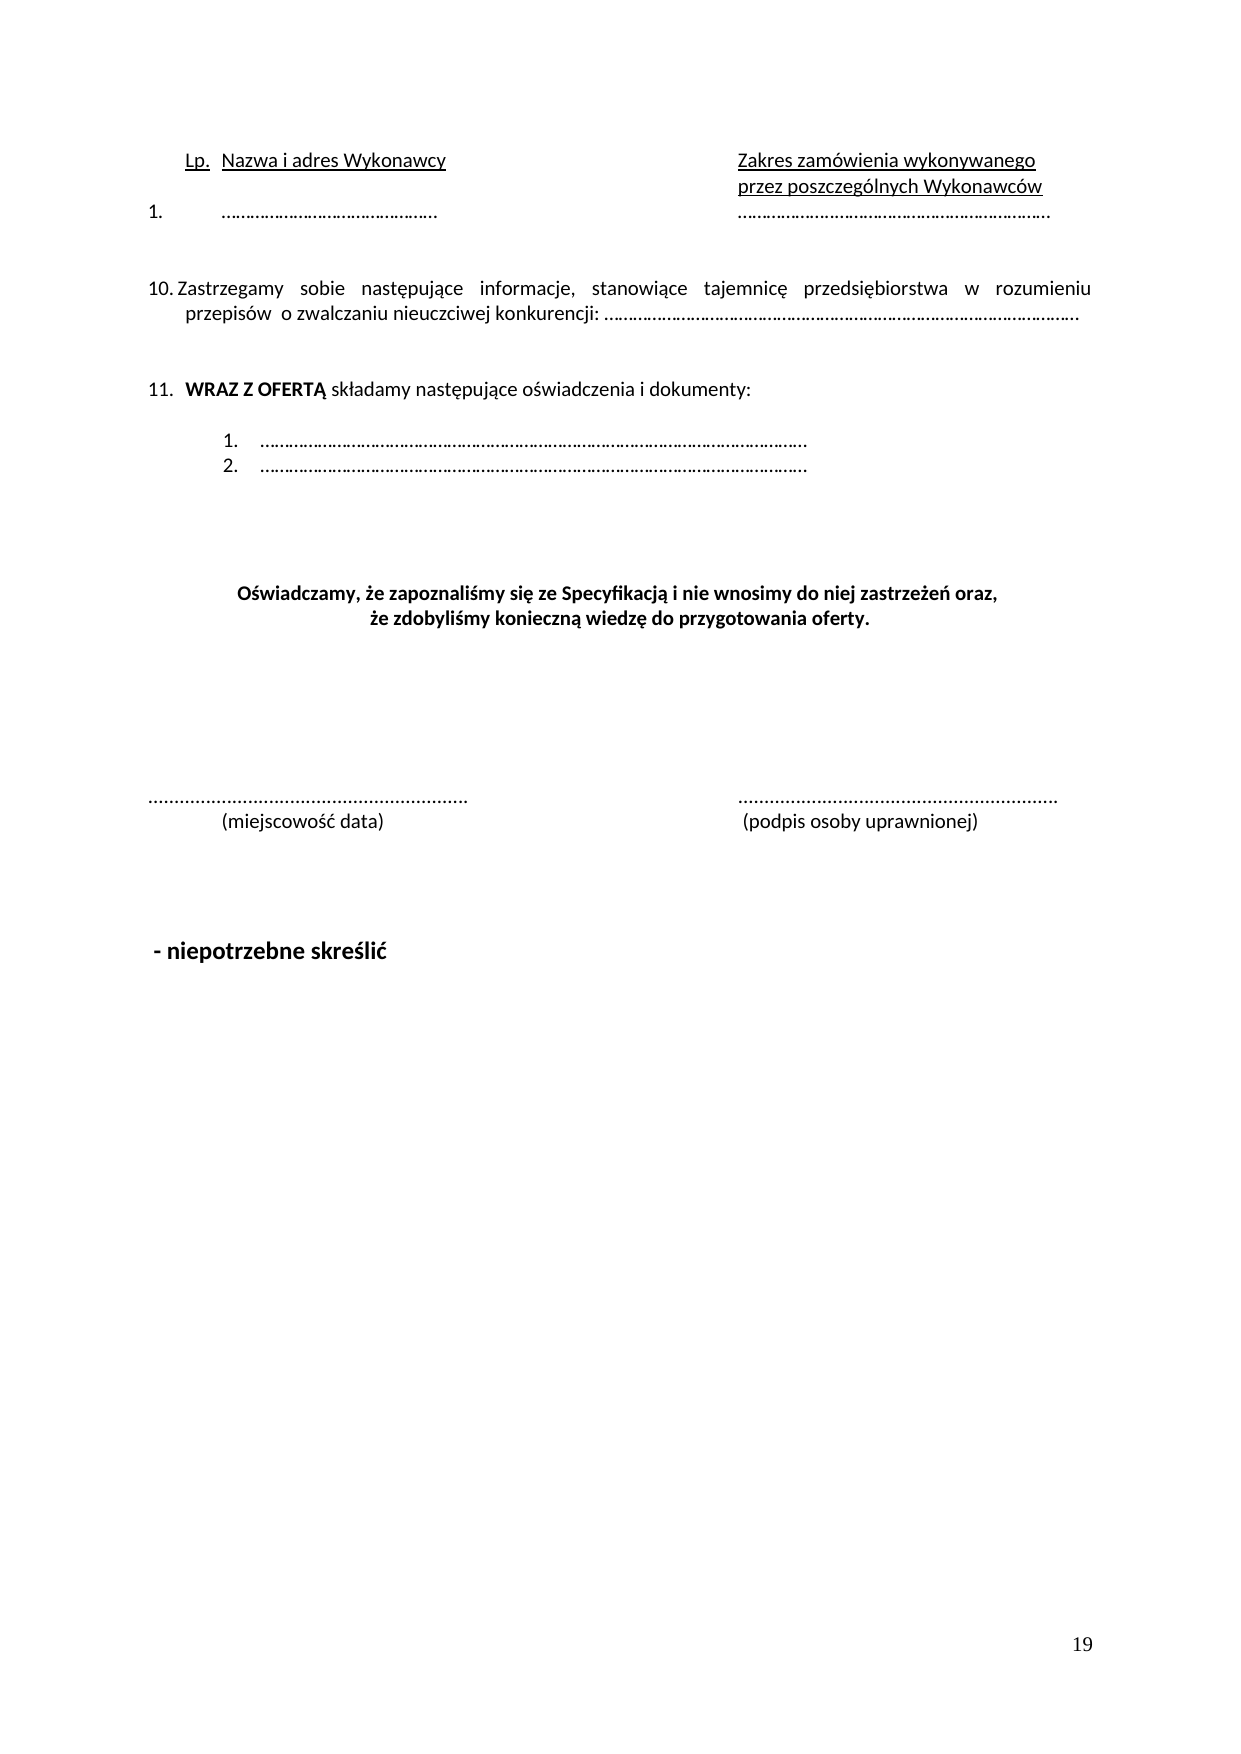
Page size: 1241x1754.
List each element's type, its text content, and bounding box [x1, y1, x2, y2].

text Lp. Nazwa i adres Wykonawcy Zakres zamówienia wykonywanego [148, 148, 1093, 173]
text Oświadczamy, że zapoznaliśmy się ze Specyfikacją i nie wnosimy do niej zastrzeżeń oraz, że zdobyliśmy konieczną wiedzę do przygotowania oferty. [148, 580, 1093, 631]
list Zastrzegamy sobie następujące informacje, stanowiące tajemnicę przedsiębiorstwa w rozumieniu przepisów o zwalczaniu nieuczciwej konkurencji: ……………………………………………………………………………………… [148, 275, 1093, 326]
text - niepotrzebne skreślić [148, 936, 1093, 966]
text (miejscowość data) (podpis osoby uprawnionej) [148, 808, 1093, 834]
list …………………………………………………………………………………………………… [223, 427, 1093, 453]
list WRAZ Z OFERTĄ składamy następujące oświadczenia i dokumenty: [148, 376, 1093, 402]
text 1. ……………………………………… ………………..……………………………………… [148, 198, 1093, 224]
text ............................................................. ............................................................. [148, 783, 1093, 808]
list …………………………………………………………………………………………………… [223, 453, 1093, 478]
text przez poszczególnych Wykonawców [738, 173, 1093, 198]
